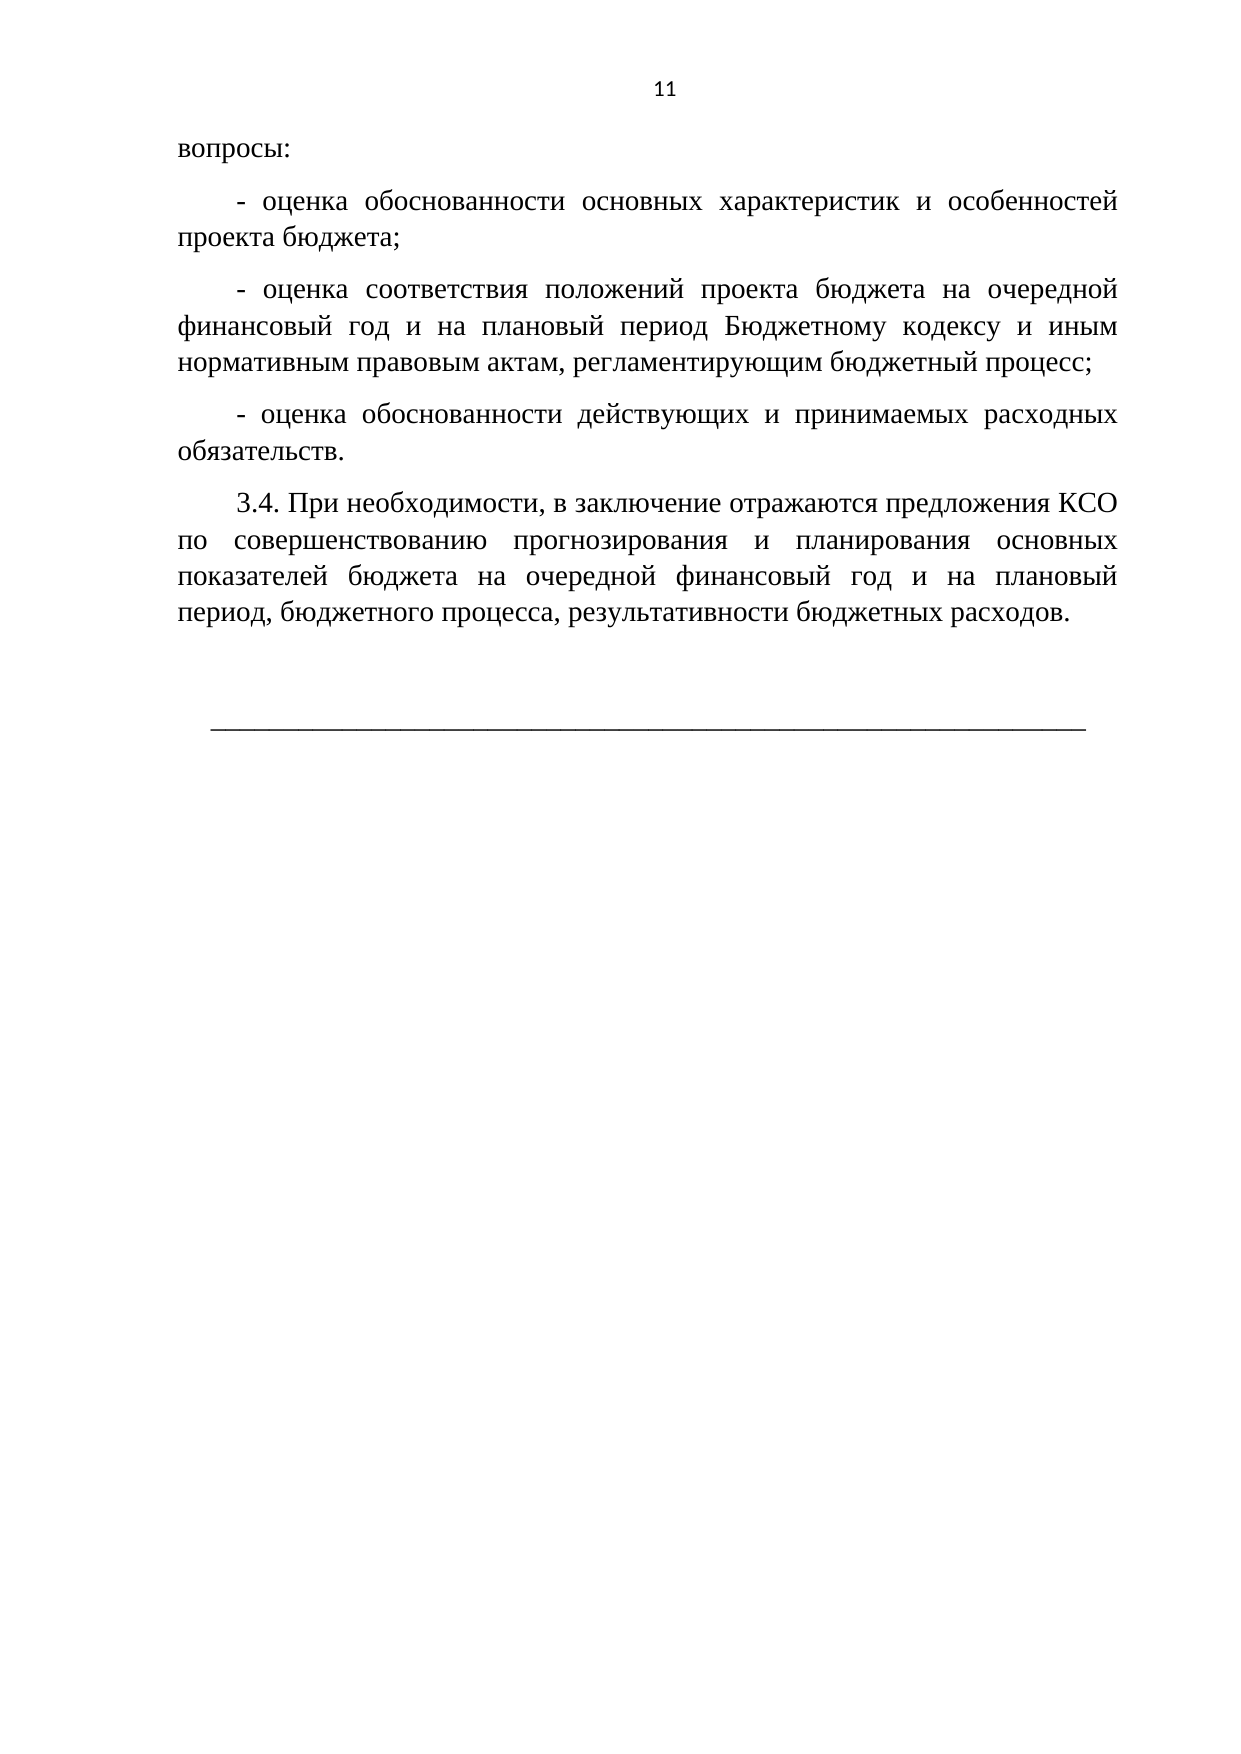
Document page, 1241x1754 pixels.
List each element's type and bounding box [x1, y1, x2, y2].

table_cell [166, 130, 1130, 752]
